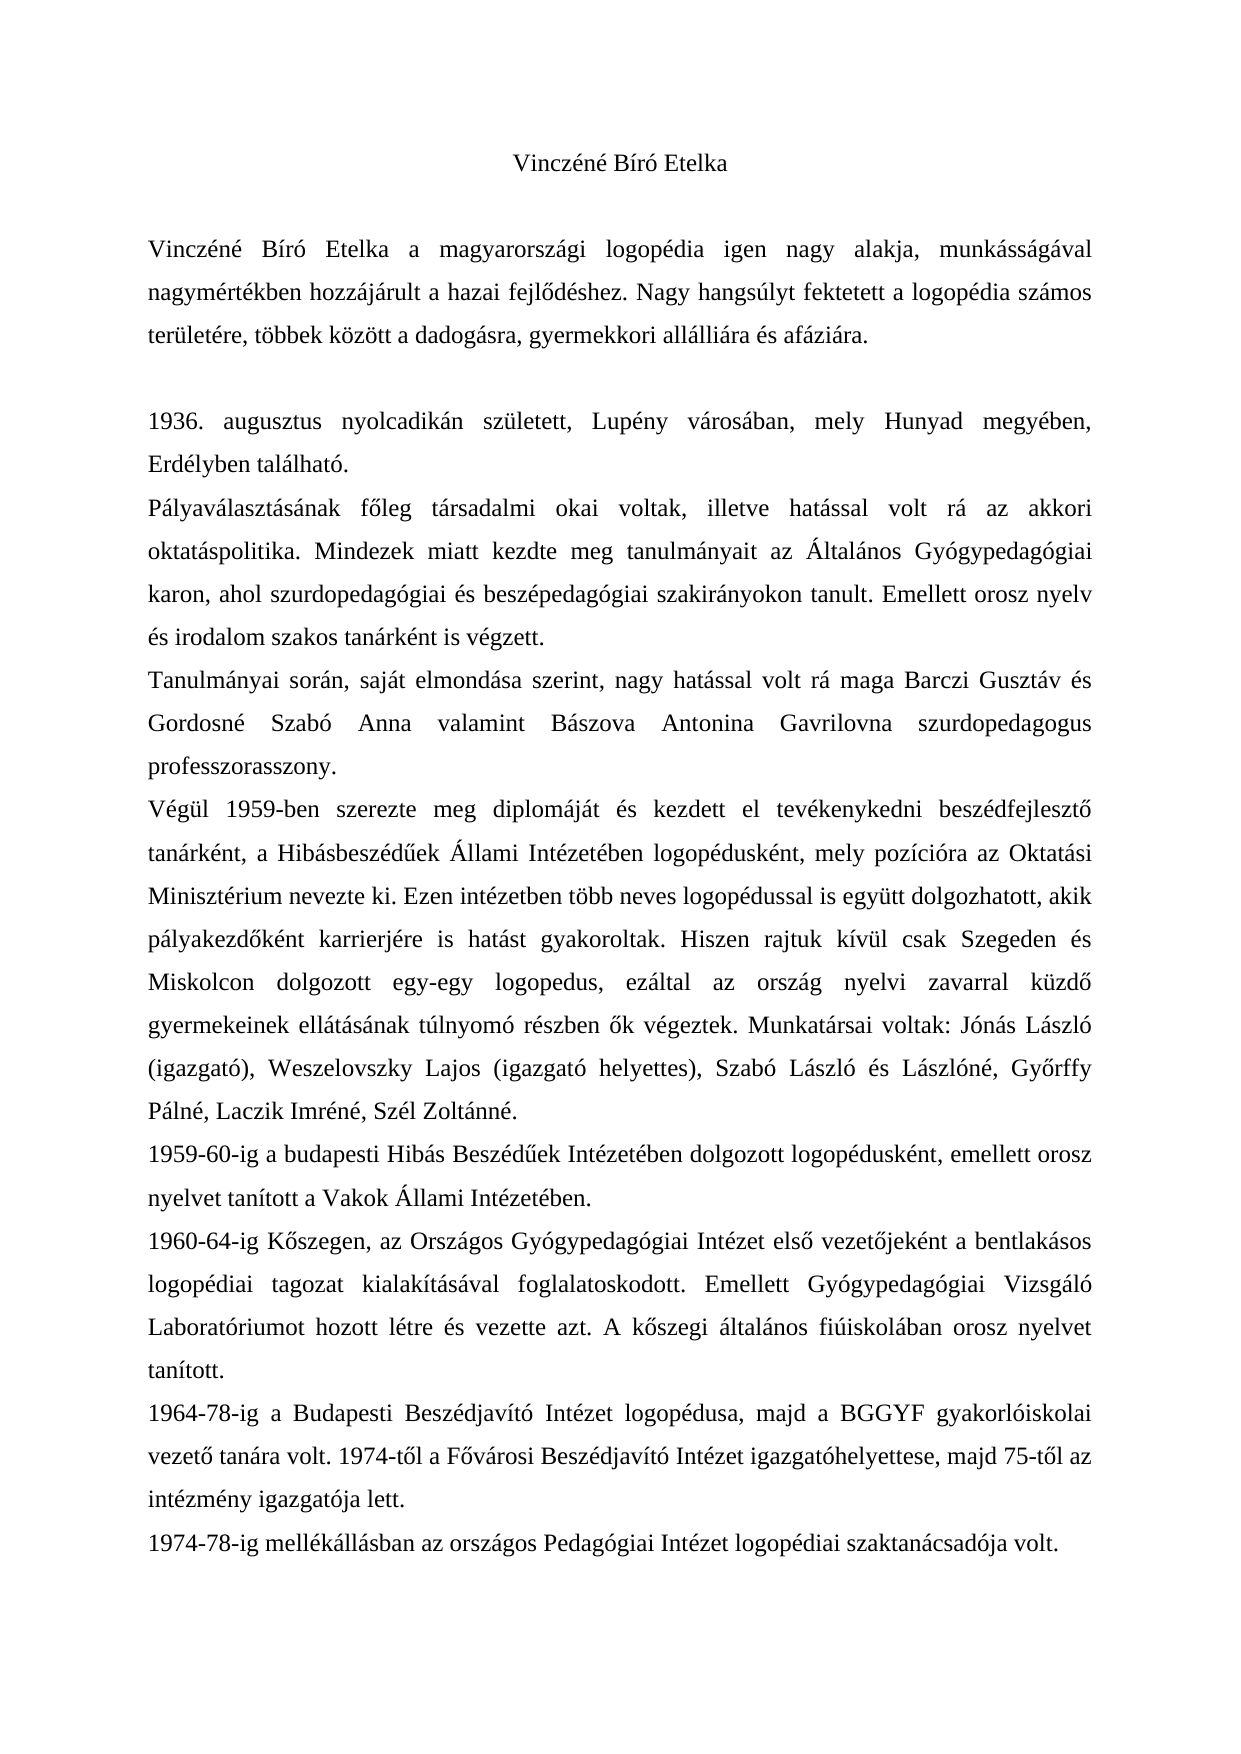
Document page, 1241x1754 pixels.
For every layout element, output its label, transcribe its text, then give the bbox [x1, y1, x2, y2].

text Vinczéné Bíró Etelka [148, 148, 1093, 176]
text 1974-78-ig mellékállásban az országos Pedagógiai Intézet logopédiai szaktanácsadója volt. [148, 1528, 1093, 1556]
text 1936. augusztus nyolcadikán született, Lupény városában, mely Hunyad megyében, Erdélyben található. [148, 406, 1093, 478]
text 1959-60-ig a budapesti Hibás Beszédűek Intézetében dolgozott logopédusként, emellett orosz nyelvet tanított a Vakok Állami Intézetében. [148, 1139, 1093, 1211]
text Végül 1959-ben szerezte meg diplomáját és kezdett el tevékenykedni beszédfejlesztő tanárként, a Hibásbeszédűek Állami Intézetében logopédusként, mely pozícióra az Oktatási Minisztérium nevezte ki. Ezen intézetben több neves logopédussal is együtt dolgozhatott, akik pályakezdőként karrierjére is hatást gyakoroltak. Hiszen rajtuk kívül csak Szegeden és Miskolcon dolgozott egy-egy logopedus, ezáltal az ország nyelvi zavarral küzdő gyermekeinek ellátásának túlnyomó részben ők végeztek. Munkatársai voltak: Jónás László (igazgató), Weszelovszky Lajos (igazgató helyettes), Szabó László és Lászlóné, Győrffy Pálné, Laczik Imréné, Szél Zoltánné. [148, 794, 1093, 1125]
text 1964-78-ig a Budapesti Beszédjavító Intézet logopédusa, majd a BGGYF gyakorlóiskolai vezető tanára volt. 1974-től a Fővárosi Beszédjavító Intézet igazgatóhelyettese, majd 75-től az intézmény igazgatója lett. [148, 1398, 1093, 1513]
text 1960-64-ig Kőszegen, az Országos Gyógypedagógiai Intézet első vezetőjeként a bentlakásos logopédiai tagozat kialakításával foglalatoskodott. Emellett Gyógypedagógiai Vizsgáló Laboratóriumot hozott létre és vezette azt. A kőszegi általános fiúiskolában orosz nyelvet tanított. [148, 1226, 1093, 1384]
text Tanulmányai során, saját elmondása szerint, nagy hatással volt rá maga Barczi Gusztáv és Gordosné Szabó Anna valamint Bászova Antonina Gavrilovna szurdopedagogus professzorasszony. [148, 665, 1093, 780]
text Pályaválasztásának főleg társadalmi okai voltak, illetve hatással volt rá az akkori oktatáspolitika. Mindezek miatt kezdte meg tanulmányait az Általános Gyógypedagógiai karon, ahol szurdopedagógiai és beszépedagógiai szakirányokon tanult. Emellett orosz nyelv és irodalom szakos tanárként is végzett. [148, 493, 1093, 651]
text Vinczéné Bíró Etelka a magyarországi logopédia igen nagy alakja, munkásságával nagymértékben hozzájárult a hazai fejlődéshez. Nagy hangsúlyt fektetett a logopédia számos területére, többek között a dadogásra, gyermekkori allálliára és afáziára. [148, 234, 1093, 349]
